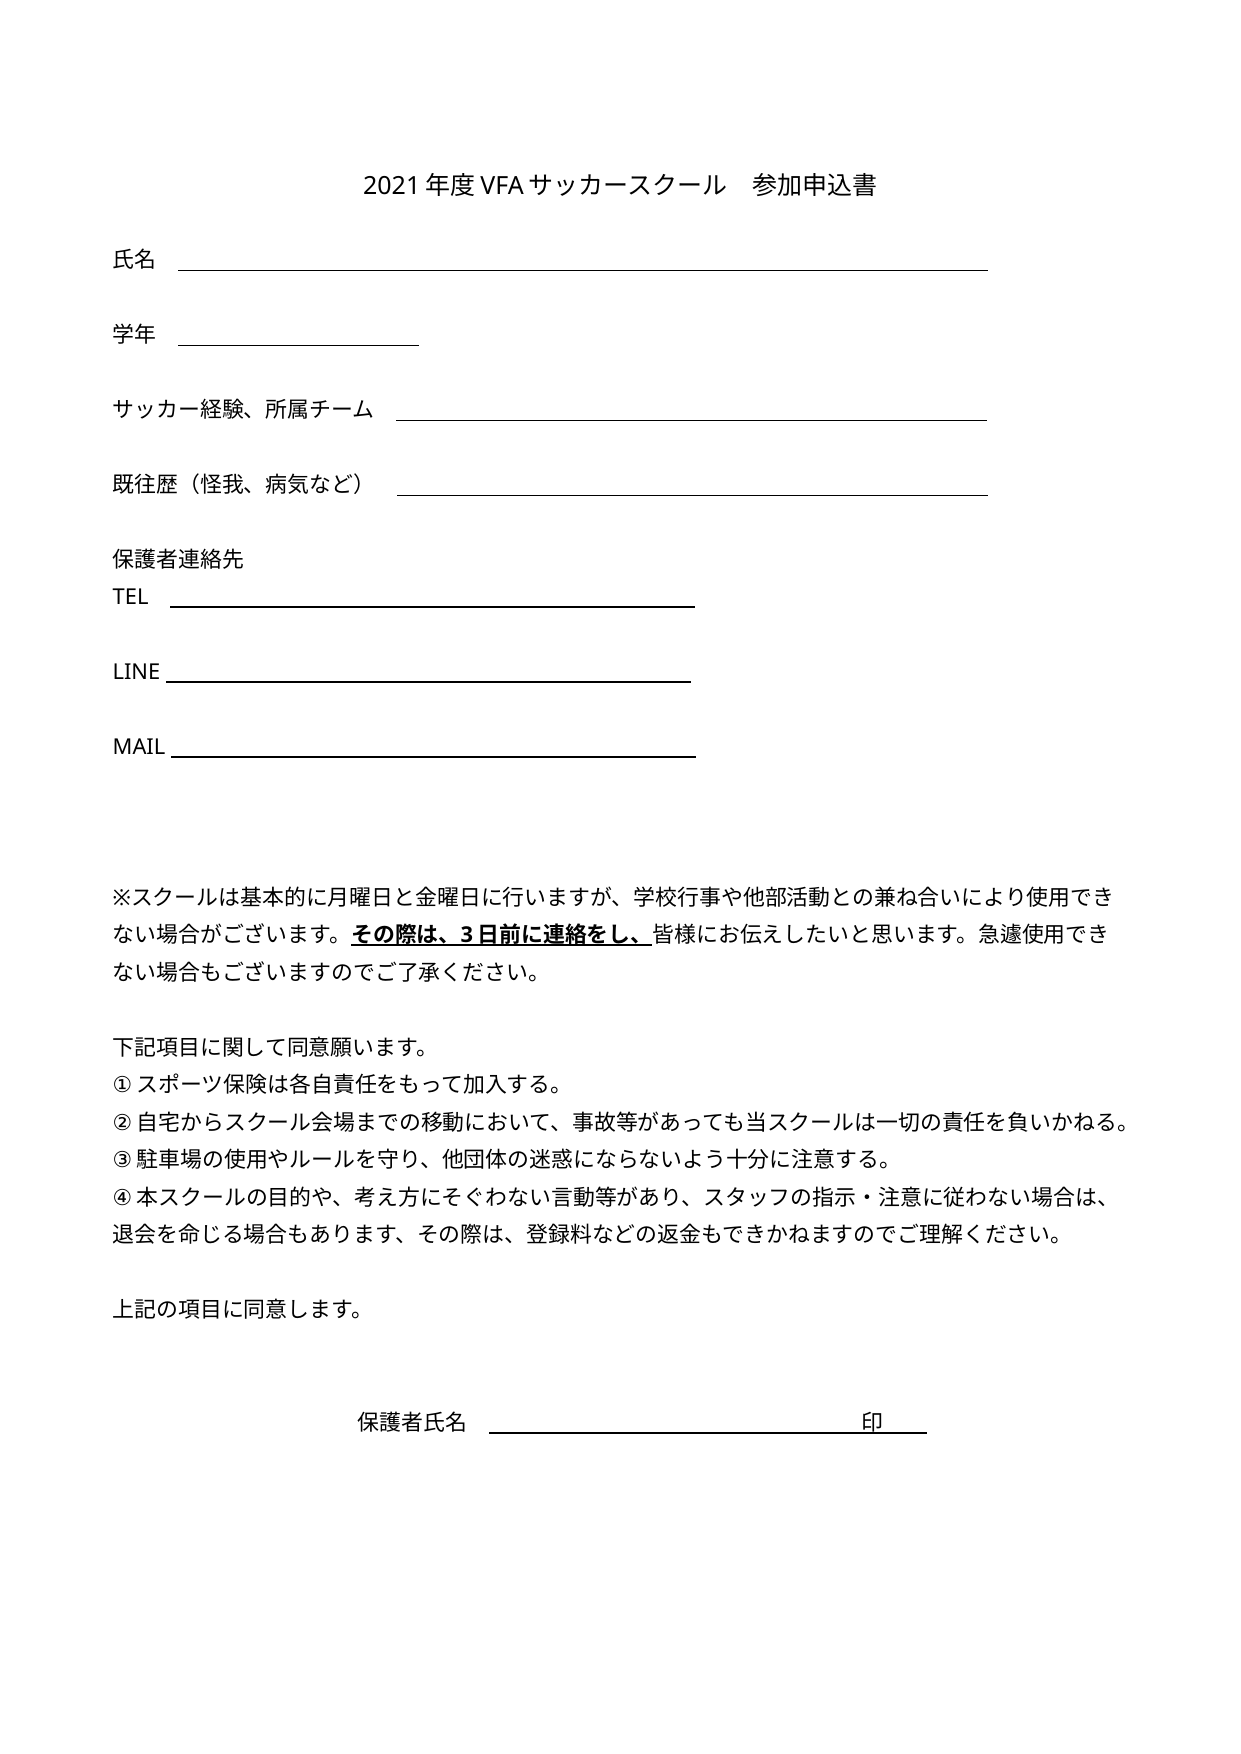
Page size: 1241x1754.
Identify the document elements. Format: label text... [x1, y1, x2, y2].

text ④本スクールの目的や、考え方にそぐわない言動等があり、スタッフの指示・注意に従わない場合は、退会を命じる場合もあります、その際は、登録料などの返金もできかねますのでご理解ください。 [112, 1177, 1128, 1252]
text 既往歴（怪我、病気など） [112, 464, 1128, 502]
text 保護者連絡先 [112, 539, 1128, 577]
text ③駐車場の使用やルールを守り、他団体の迷惑にならないよう十分に注意する。 [112, 1139, 1128, 1177]
text ※スクールは基本的に月曜日と金曜日に行いますが、学校行事や他部活動との兼ね合いにより使用できない場合がございます。その際は、3日前に連絡をし、皆様にお伝えしたいと思います。急遽使用できない場合もございますのでご了承ください。 [112, 877, 1128, 989]
text 2021年度VFAサッカースクール 参加申込書 [112, 164, 1128, 202]
text TEL [112, 577, 1128, 614]
text 保護者氏名 印 [112, 1402, 1128, 1439]
text 氏名 [112, 239, 1128, 277]
text 上記の項目に同意します。 [112, 1289, 1128, 1327]
text MAIL [112, 727, 1128, 764]
text 下記項目に関して同意願います。 [112, 1027, 1128, 1064]
text LINE [112, 652, 1128, 689]
text ②自宅からスクール会場までの移動において、事故等があっても当スクールは一切の責任を負いかねる。 [112, 1102, 1128, 1139]
text サッカー経験、所属チーム [112, 389, 1128, 427]
text ①スポーツ保険は各自責任をもって加入する。 [112, 1064, 1128, 1102]
text 学年 [112, 314, 1128, 352]
